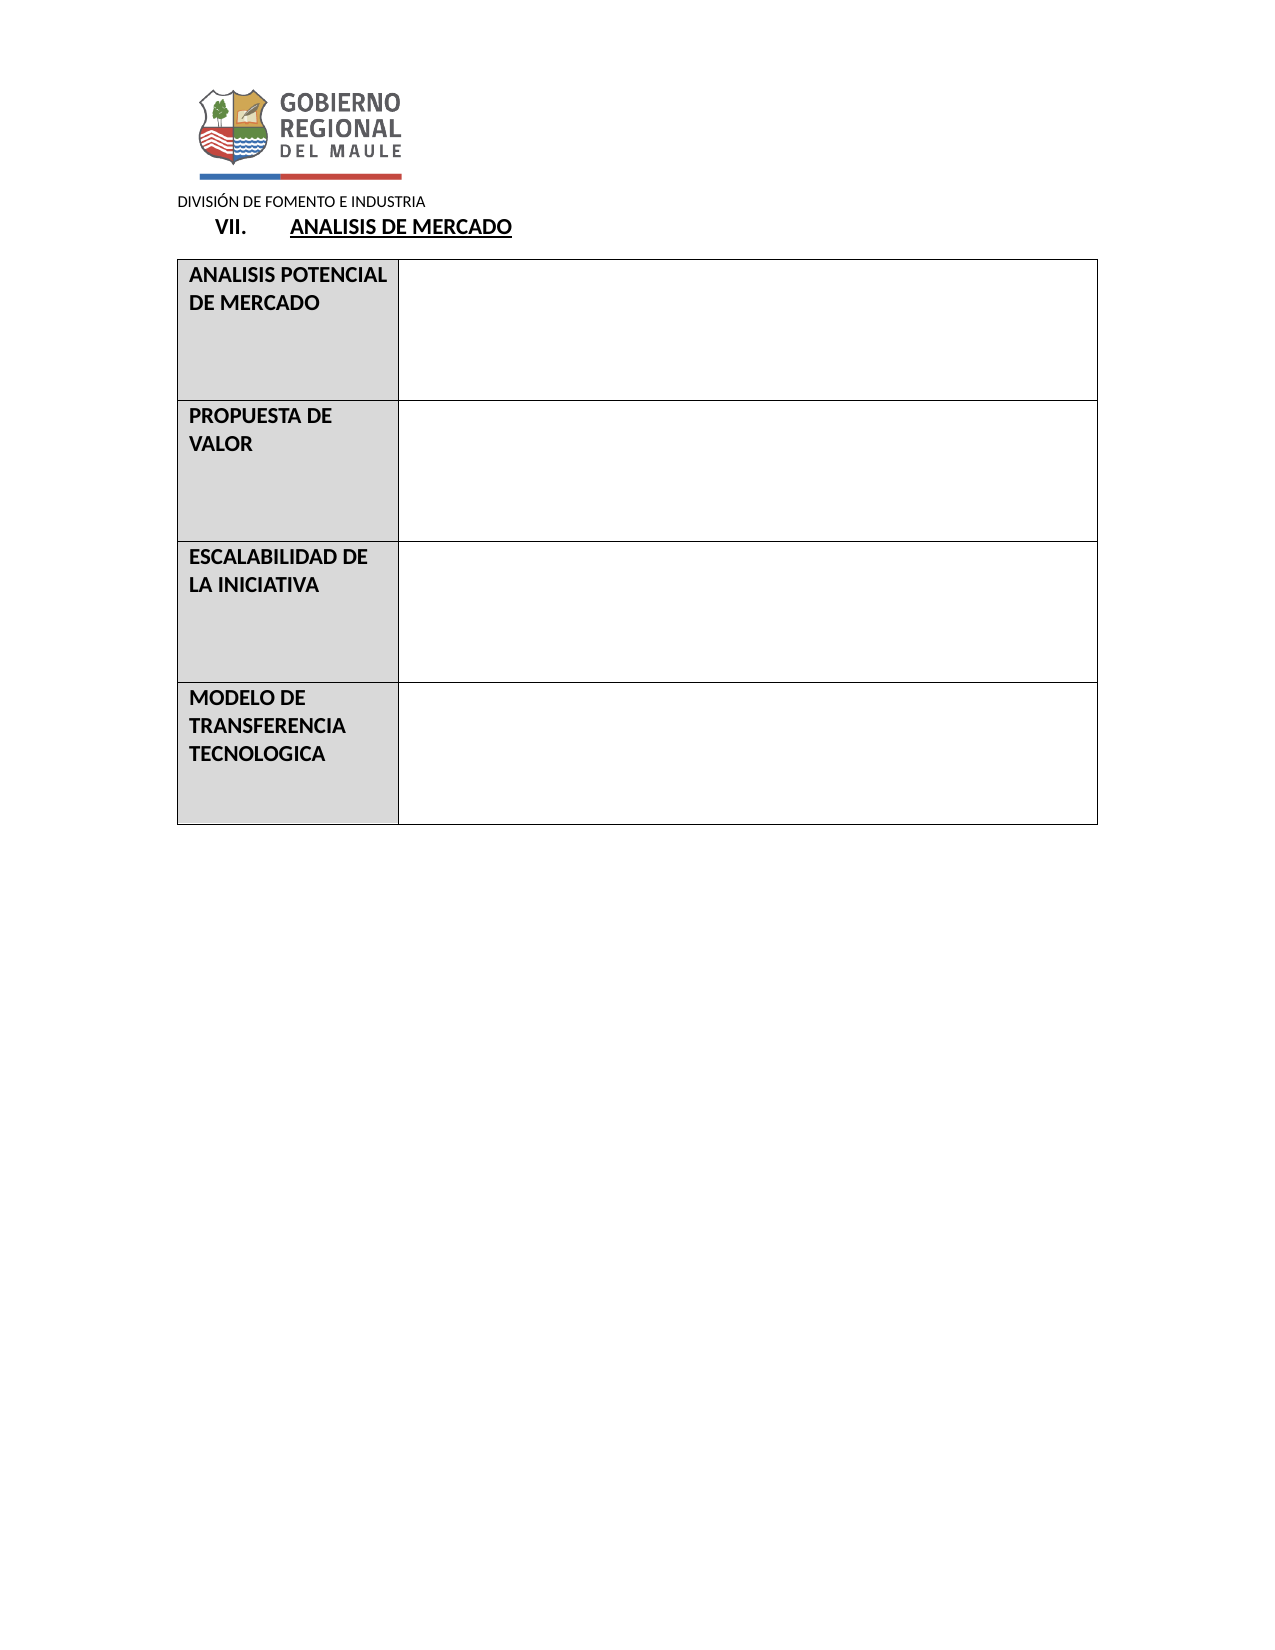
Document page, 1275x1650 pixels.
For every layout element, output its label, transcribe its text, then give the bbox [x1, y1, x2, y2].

table_cell PROPUESTA DE VALOR [178, 401, 398, 541]
table_cell ESCALABILIDAD DE LA INICIATIVA [178, 542, 398, 682]
picture [177, 73, 422, 192]
table_header ANALISIS POTENCIAL DE MERCADO [178, 260, 398, 400]
table_cell [399, 401, 1097, 541]
table_cell [399, 683, 1097, 823]
table_cell MODELO DE TRANSFERENCIA TECNOLOGICA [178, 683, 398, 823]
list ANALISIS DE MERCADO [215, 212, 1098, 240]
table_header [399, 260, 1097, 400]
table_cell [399, 542, 1097, 682]
